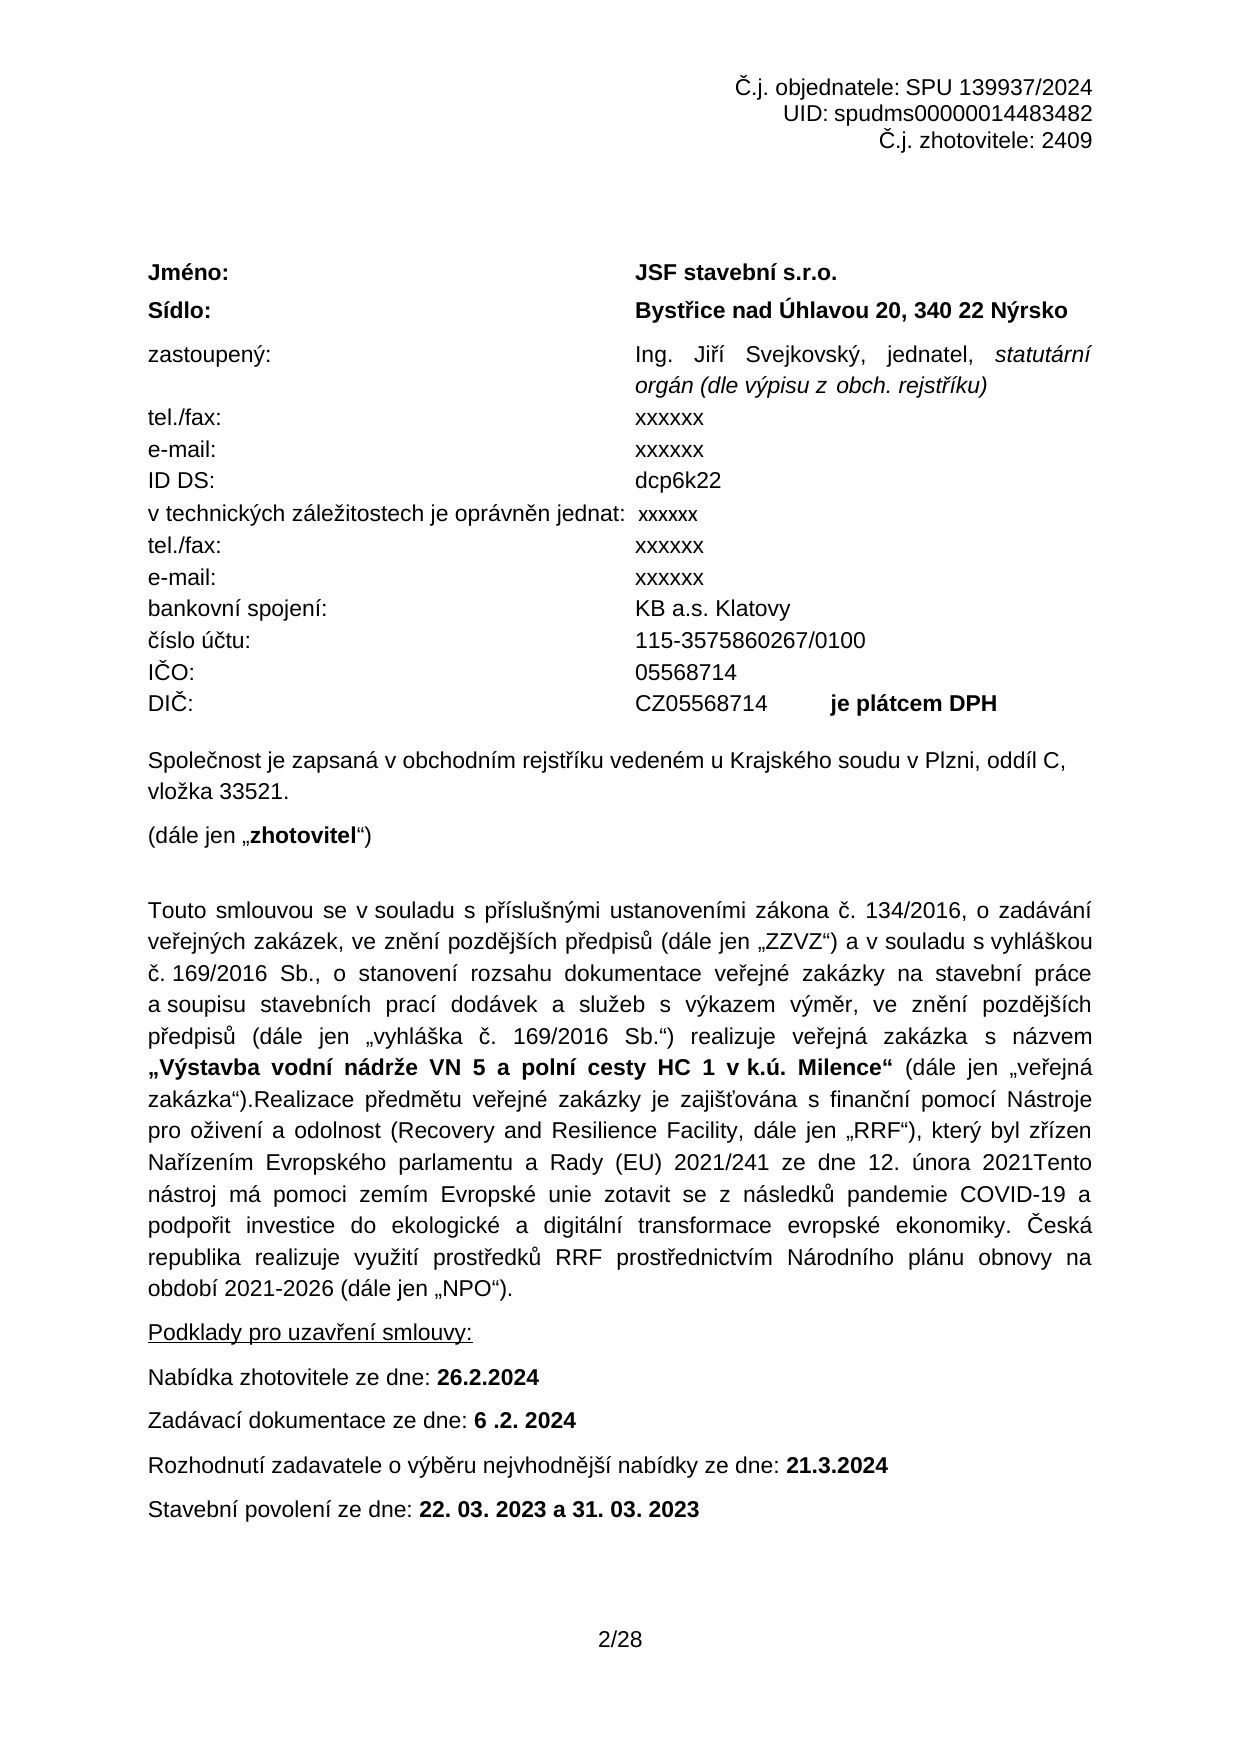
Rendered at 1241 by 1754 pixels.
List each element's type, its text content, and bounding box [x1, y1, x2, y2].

text v technických záležitostech je oprávněn jednat: xxxxxx [148, 499, 1122, 527]
text Stavební povolení ze dne: 22. 03. 2023 a 31. 03. 2023 [148, 1496, 1092, 1522]
text DIČ: CZ05568714 je plátcem DPH [148, 690, 1092, 716]
text IČO: 05568714 [148, 658, 1092, 685]
text (dále jen „zhotovitel“) [148, 822, 1092, 849]
text zastoupený: Ing. Jiří Svejkovský, jednatel, statutární orgán (dle výpisu z obch. rejstříku) [148, 341, 1092, 399]
text číslo účtu: 115-3575860267/0100 [148, 627, 1092, 653]
text Jméno: JSF stavební s.r.o. [148, 259, 1092, 285]
text Touto smlouvou se v souladu s příslušnými ustanoveními zákona č. 134/2016, o zadávání veřejných zakázek, ve znění pozdějších předpisů (dále jen „ZZVZ“) a v souladu s vyhláškou č. 169/2016 Sb., o stanovení rozsahu dokumentace veřejné zakázky na stavební práce a soupisu stavebních prací dodávek a služeb s výkazem výměr, ve znění pozdějších předpisů (dále jen „vyhláška č. 169/2016 Sb.“) realizuje veřejná zakázka s názvem „Výstavba vodní nádrže VN 5 a polní cesty HC 1 v k.ú. Milence“ (dále jen „veřejná zakázka“).Realizace předmětu veřejné zakázky je zajišťována s finanční pomocí Nástroje pro oživení a odolnost (Recovery and Resilience Facility, dále jen „RRF“), který byl zřízen Nařízením Evropského parlamentu a Rady (EU) 2021/241 ze dne 12. února 2021Tento nástroj má pomoci zemím Evropské unie zotavit se z následků pandemie COVID-19 a podpořit investice do ekologické a digitální transformace evropské ekonomiky. Česká republika realizuje využití prostředků RRF prostřednictvím Národního plánu obnovy na období 2021-2026 (dále jen „NPO“). [148, 897, 1092, 1302]
text Zadávací dokumentace ze dne: 6 .2. 2024 [148, 1407, 1092, 1434]
text tel./fax: xxxxxx [148, 404, 1092, 430]
text bankovní spojení: KB a.s. Klatovy [148, 595, 1122, 622]
text tel./fax: xxxxxx [148, 532, 1092, 559]
text Společnost je zapsaná v obchodním rejstříku vedeném u Krajského soudu v Plzni, oddíl C, vložka 33521. [148, 747, 1122, 804]
text Nabídka zhotovitele ze dne: 26.2.2024 [148, 1363, 1092, 1390]
text Sídlo: Bystřice nad Úhlavou 20, 340 22 Nýrsko [148, 297, 1092, 323]
text ID DS: dcp6k22 [148, 467, 1104, 493]
text e-mail: xxxxxx [148, 564, 1104, 590]
text Rozhodnutí zadavatele o výběru nejvhodnější nabídky ze dne: 21.3.2024 [148, 1452, 1092, 1478]
text Podklady pro uzavření smlouvy: [148, 1319, 1092, 1346]
text e-mail: xxxxxx [148, 436, 1092, 462]
